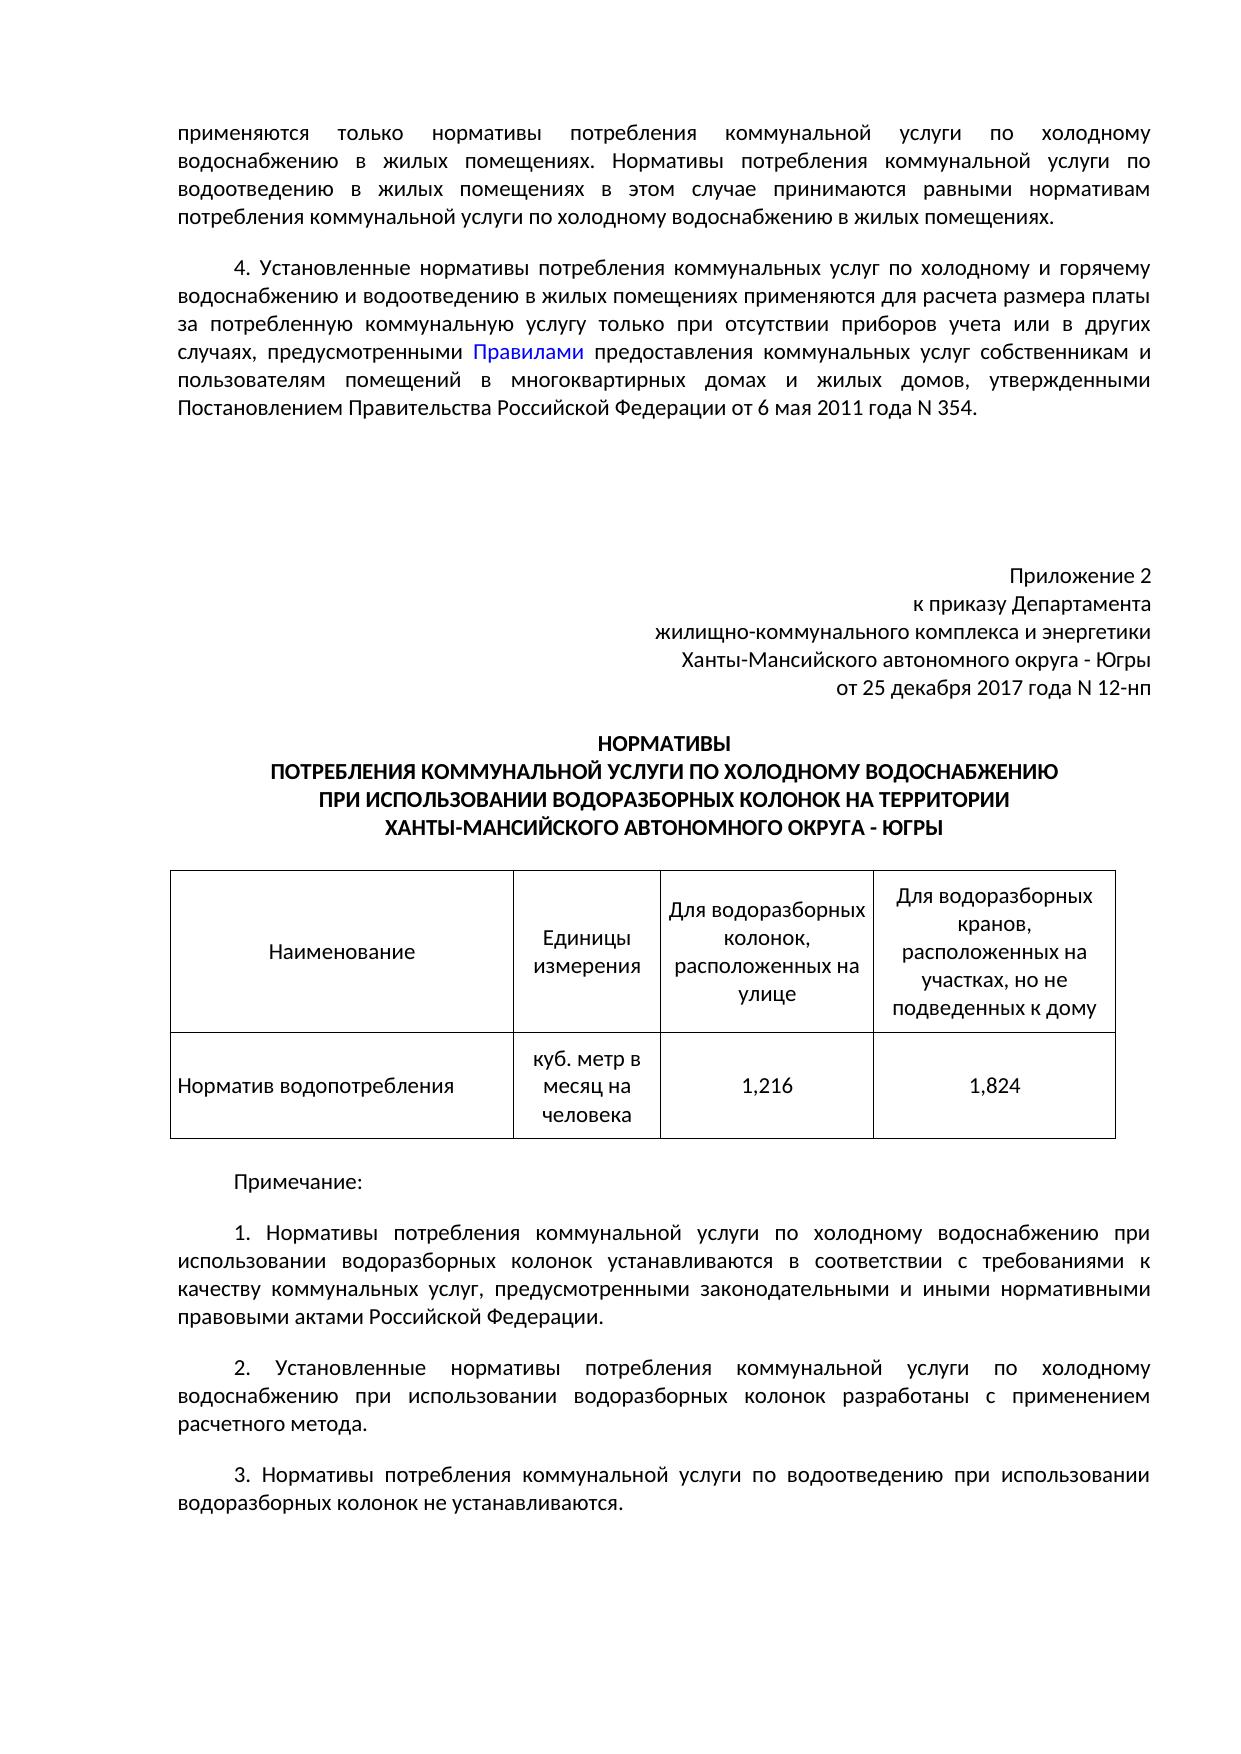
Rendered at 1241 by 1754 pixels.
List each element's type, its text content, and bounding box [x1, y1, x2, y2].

text 1. Нормативы потребления коммунальной услуги по холодному водоснабжению при использовании водоразборных колонок устанавливаются в соответствии с требованиями к качеству коммунальных услуг, предусмотренными законодательными и иными нормативными правовыми актами Российской Федерации. [177, 1218, 1152, 1330]
table_header Для водоразборных колонок, расположенных на улице [661, 871, 873, 1032]
title НОРМАТИВЫ [177, 729, 1152, 757]
table_cell 1,216 [661, 1033, 873, 1138]
text 3. Нормативы потребления коммунальной услуги по водоотведению при использовании водоразборных колонок не устанавливаются. [177, 1460, 1152, 1516]
text к приказу Департамента [177, 589, 1152, 617]
table_header Единицы измерения [514, 871, 660, 1032]
title ПРИ ИСПОЛЬЗОВАНИИ ВОДОРАЗБОРНЫХ КОЛОНОК НА ТЕРРИТОРИИ [177, 786, 1152, 813]
text 2. Установленные нормативы потребления коммунальной услуги по холодному водоснабжению при использовании водоразборных колонок разработаны с применением расчетного метода. [177, 1353, 1152, 1437]
text жилищно-коммунального комплекса и энергетики [177, 617, 1152, 645]
title ПОТРЕБЛЕНИЯ КОММУНАЛЬНОЙ УСЛУГИ ПО ХОЛОДНОМУ ВОДОСНАБЖЕНИЮ [177, 757, 1152, 786]
text 4. Установленные нормативы потребления коммунальных услуг по холодному и горячему водоснабжению и водоотведению в жилых помещениях применяются для расчета размера платы за потребленную коммунальную услугу только при отсутствии приборов учета или в других случаях, предусмотренными Правилами предоставления коммунальных услуг собственникам и пользователям помещений в многоквартирных домах и жилых домов, утвержденными Постановлением Правительства Российской Федерации от 6 мая 2011 года N 354. [177, 253, 1152, 421]
text Ханты-Мансийского автономного округа - Югры [177, 645, 1152, 673]
table_header Наименование [171, 871, 513, 1032]
table_cell Норматив водопотребления [171, 1033, 513, 1138]
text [177, 118, 1152, 230]
table_cell куб. метр в месяц на человека [514, 1033, 660, 1138]
text от 25 декабря 2017 года N 12-нп [177, 673, 1152, 701]
table_cell 1,824 [874, 1033, 1115, 1138]
text Примечание: [177, 1167, 1152, 1195]
table_header Для водоразборных кранов, расположенных на участках, но не подведенных к дому [874, 871, 1115, 1032]
title ХАНТЫ-МАНСИЙСКОГО АВТОНОМНОГО ОКРУГА - ЮГРЫ [177, 813, 1152, 842]
text Приложение 2 [177, 561, 1152, 589]
